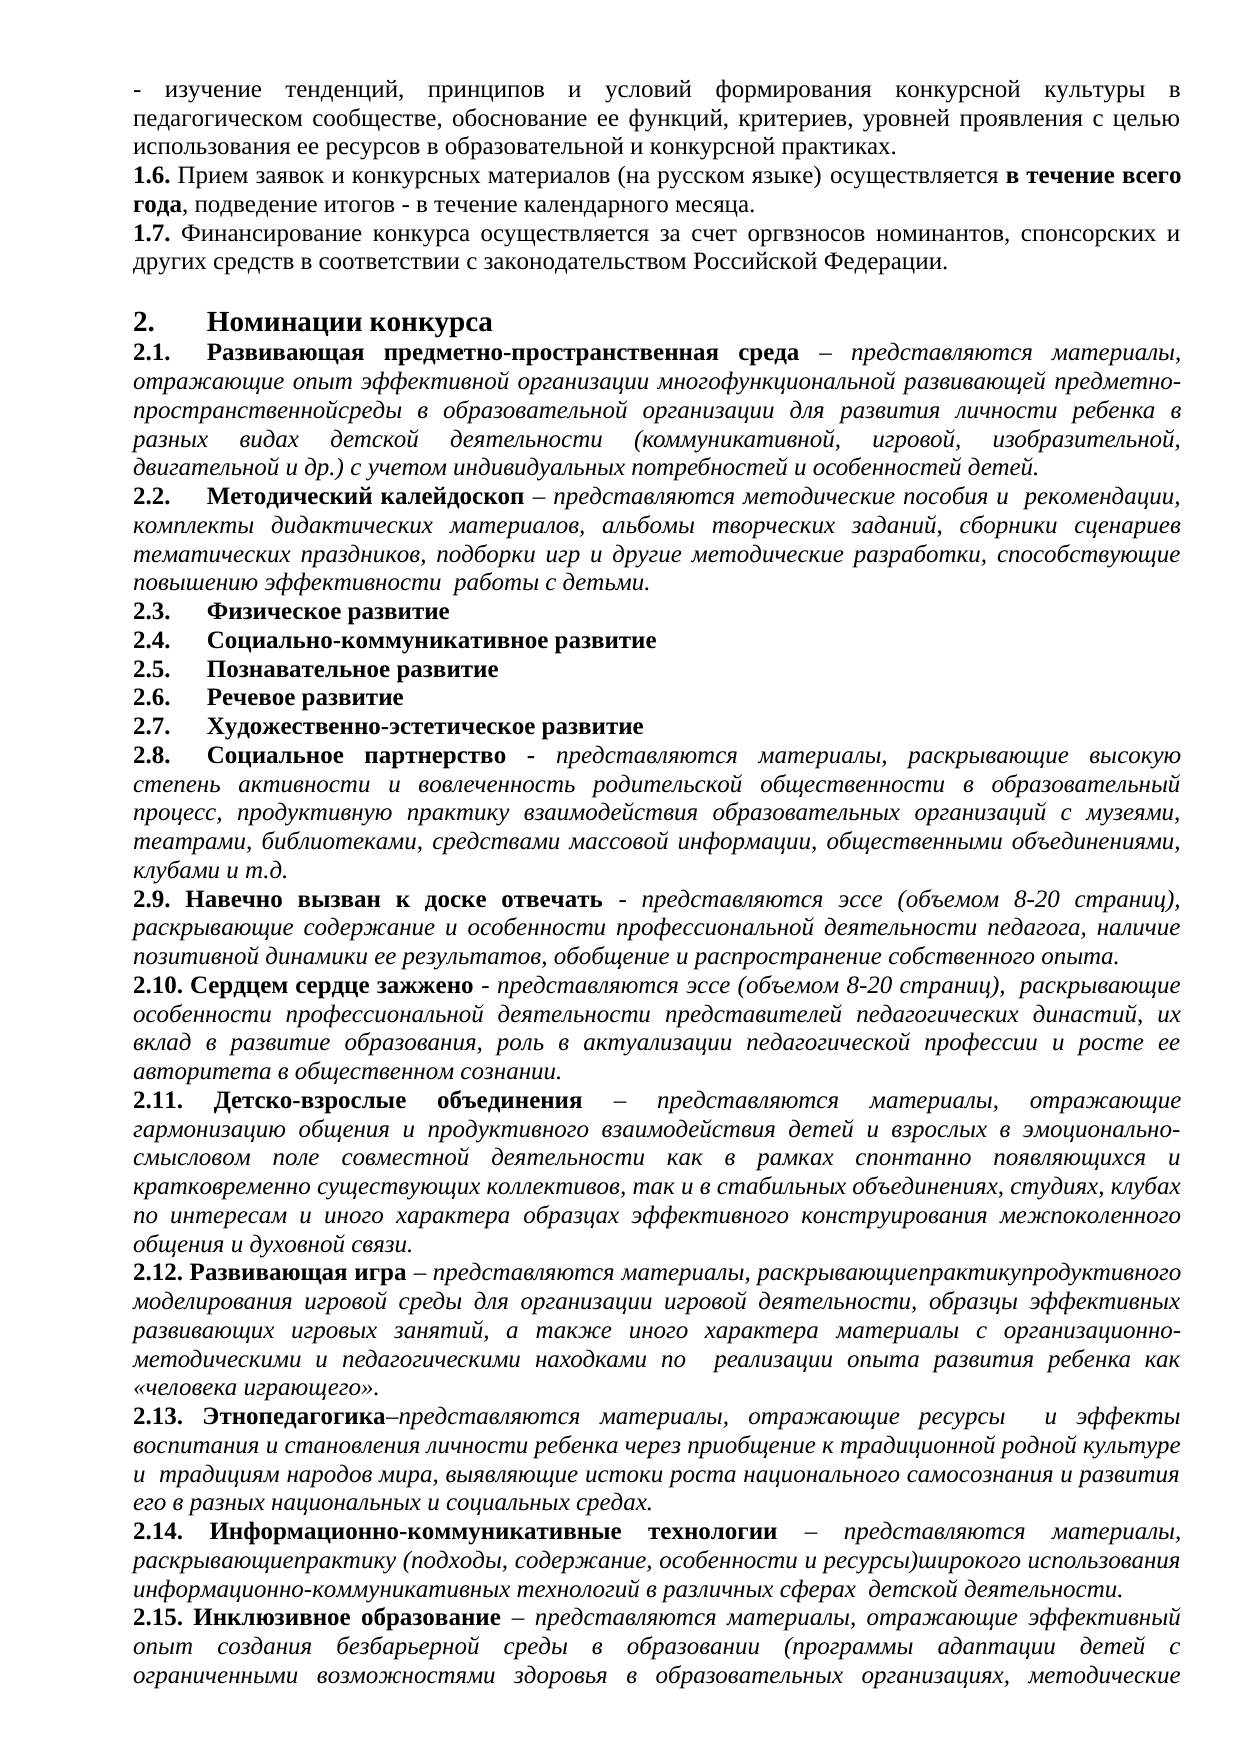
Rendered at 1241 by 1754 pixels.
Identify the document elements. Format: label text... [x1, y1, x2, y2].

list Социально-коммуникативное развитие [133, 625, 1181, 654]
list Развивающая предметно-пространственная среда – представляются материалы, отражающие опыт эффективной организации многофункциональной развивающей предметно-пространственнойсреды в образовательной организации для развития личности ребенка в разных видах детской деятельности (коммуникативной, игровой, изобразительной, двигательной и др.) с учетом индивидуальных потребностей и особенностей детей. [133, 337, 1181, 481]
list Познавательное развитие [133, 654, 1181, 682]
text 1.6. Прием заявок и конкурсных материалов (на русском языке) осуществляется в течение всего года, подведение итогов - в течение календарного месяца. [133, 160, 1181, 218]
list Речевое развитие [133, 682, 1181, 711]
list Физическое развитие [133, 596, 1181, 625]
text - изучение тенденций, принципов и условий формирования конкурсной культуры в педагогическом сообществе, обоснование ее функций, критериев, уровней проявления с целью использования ее ресурсов в образовательной и конкурсной практиках. [133, 74, 1181, 160]
text 2.10. Сердцем сердце зажжено - представляются эссе (объемом 8-20 страниц), раскрывающие особенности профессиональной деятельности представителей педагогических династий, их вклад в развитие образования, роль в актуализации педагогической профессии и росте ее авторитета в общественном сознании. [133, 970, 1181, 1085]
list Художественно-эстетическое развитие [133, 711, 1181, 740]
text 1.7. Финансирование конкурса осуществляется за счет оргвзносов номинантов, спонсорских и других средств в соответствии с законодательством Российской Федерации. [133, 218, 1181, 275]
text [133, 1602, 1181, 1689]
list Методический калейдоскоп – представляются методические пособия и рекомендации, комплекты дидактических материалов, альбомы творческих заданий, сборники сценариев тематических праздников, подборки игр и другие методические разработки, способствующие повышению эффективности работы с детьми. [133, 481, 1181, 596]
text 2.11. Детско-взрослые объединения – представляются материалы, отражающие гармонизацию общения и продуктивного взаимодействия детей и взрослых в эмоционально-смысловом поле совместной деятельности как в рамках спонтанно появляющихся и кратковременно существующих коллективов, так и в стабильных объединениях, студиях, клубах по интересам и иного характера образцах эффективного конструирования межпоколенного общения и духовной связи. [133, 1085, 1181, 1257]
text 2.9. Навечно вызван к доске отвечать - представляются эссе (объемом 8-20 страниц), раскрывающие содержание и особенности профессиональной деятельности педагога, наличие позитивной динамики ее результатов, обобщение и распространение собственного опыта. [133, 884, 1181, 970]
text 2.12. Развивающая игра – представляются материалы, раскрывающиепрактикупродуктивного моделирования игровой среды для организации игровой деятельности, образцы эффективных развивающих игровых занятий, а также иного характера материалы с организационно-методическими и педагогическими находками по реализации опыта развития ребенка как «человека играющего». [133, 1257, 1181, 1401]
text 2.14. Информационно-коммуникативные технологии – представляются материалы, раскрывающиепрактику (подходы, содержание, особенности и ресурсы)широкого использования информационно-коммуникативных технологий в различных сферах детской деятельности. [133, 1516, 1181, 1602]
text 2.13. Этнопедагогика–представляются материалы, отражающие ресурсы и эффекты воспитания и становления личности ребенка через приобщение к традиционной родной культуре и традициям народов мира, выявляющие истоки роста национального самосознания и развития его в разных национальных и социальных средах. [133, 1401, 1181, 1516]
list Номинации конкурса [133, 304, 1152, 337]
list Социальное партнерство - представляются материалы, раскрывающие высокую степень активности и вовлеченность родительской общественности в образовательный процесс, продуктивную практику взаимодействия образовательных организаций с музеями, театрами, библиотеками, средствами массовой информации, общественными объединениями, клубами и т.д. [133, 740, 1181, 884]
